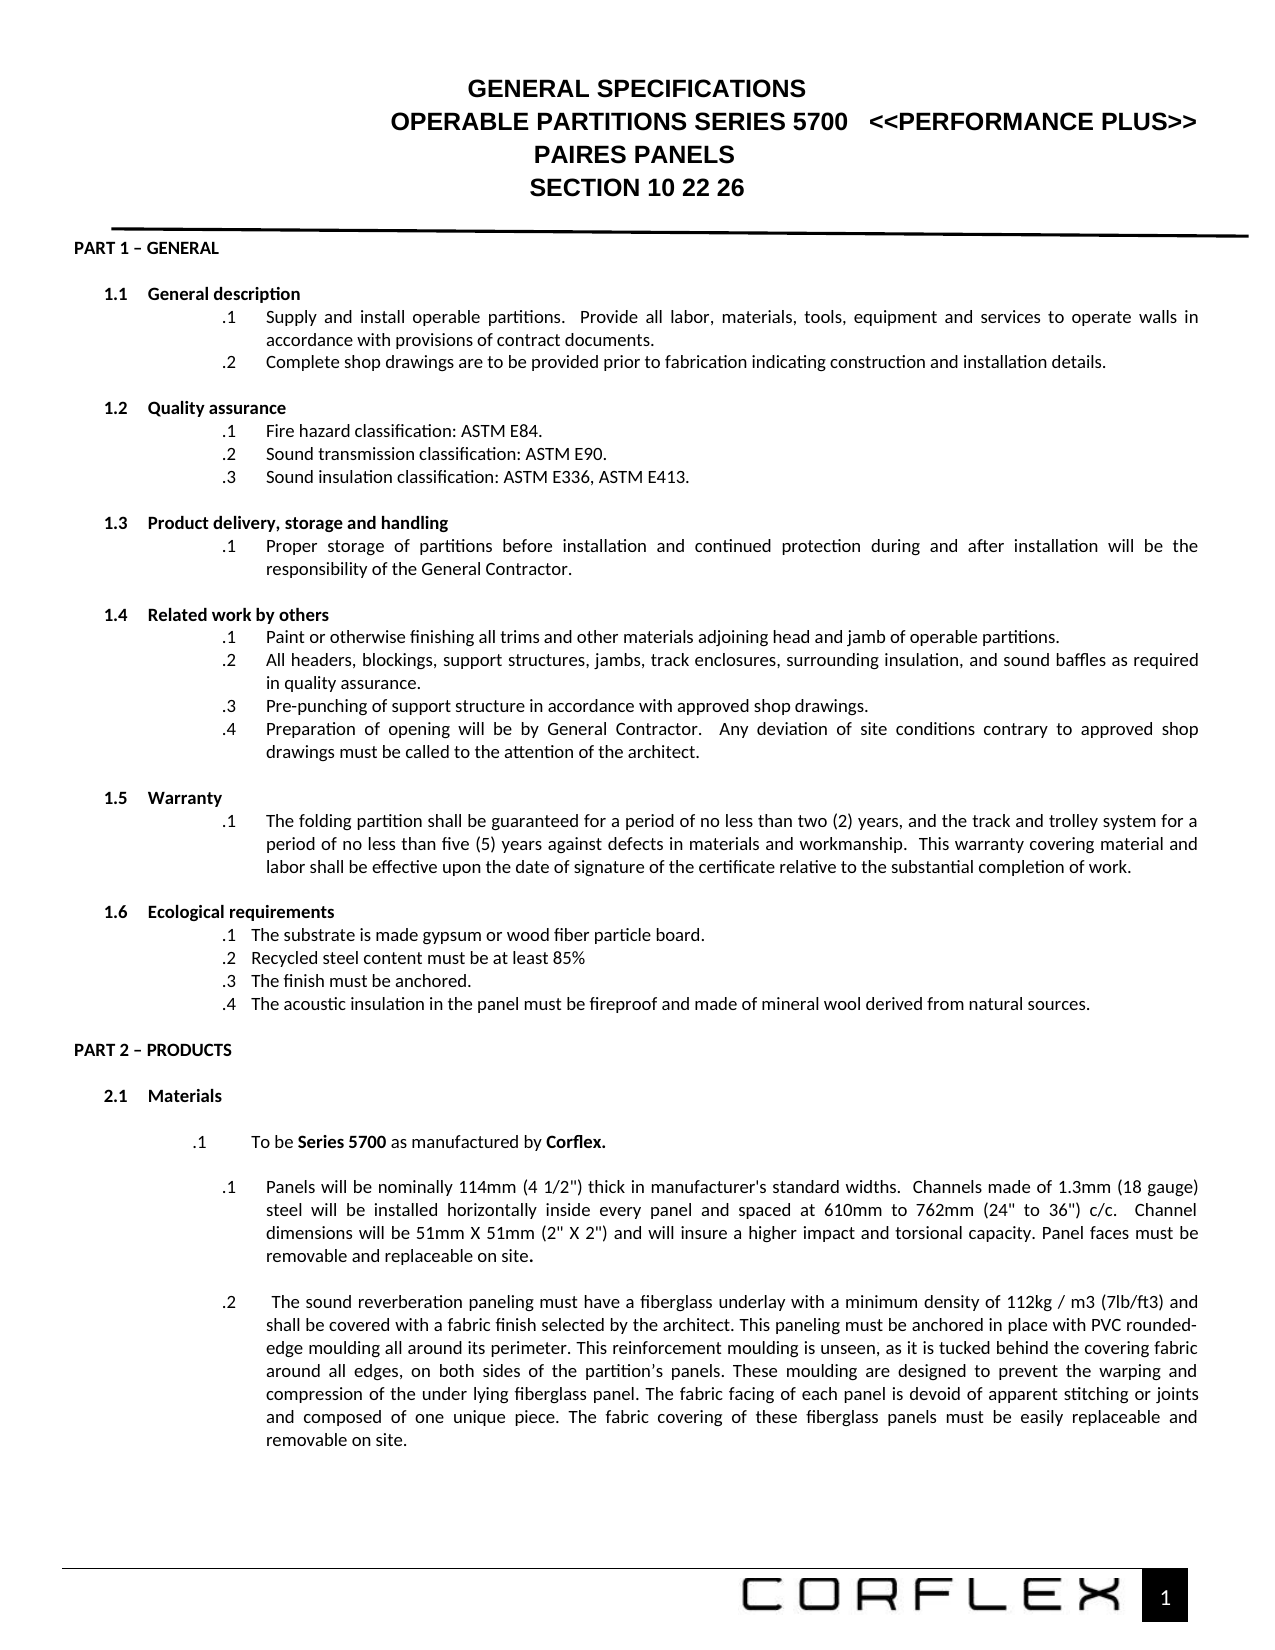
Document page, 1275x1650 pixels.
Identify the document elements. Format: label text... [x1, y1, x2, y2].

picture [738, 1578, 1131, 1616]
list All headers, blockings, support structures, jambs, track enclosures, surrounding insulation, and sound baffles as required in quality assurance. [222, 649, 1200, 694]
list Quality assurance [103, 397, 1200, 419]
list Warranty [103, 786, 1200, 809]
list Sound insulation classification: ASTM E336, ASTM E413. [222, 465, 1200, 488]
list The sound reverberation paneling must have a fiberglass underlay with a minimum density of 112kg / m3 (7lb/ft3) and shall be covered with a fabric finish selected by the architect. This paneling must be anchored in place with PVC rounded-edge moulding all around its perimeter. This reinforcement moulding is unseen, as it is tucked behind the covering fabric around all edges, on both sides of the partition’s panels. These moulding are designed to prevent the warping and compression of the under lying fiberglass panel. The fabric facing of each panel is devoid of apparent stitching or joints and composed of one unique piece. The fabric covering of these fiberglass panels must be easily replaceable and removable on site. [222, 1290, 1200, 1451]
list Paint or otherwise finishing all trims and other materials adjoining head and jamb of operable partitions. [222, 626, 1200, 649]
list The acoustic insulation in the panel must be fireproof and made of mineral wool derived from natural sources. [222, 992, 1200, 1015]
list Part 2 – PRODUCTS [74, 1038, 1200, 1061]
list The finish must be anchored. [222, 969, 1200, 992]
list Product delivery, storage and handling [103, 511, 1200, 534]
list Preparation of opening will be by General Contractor. Any deviation of site conditions contrary to approved shop drawings must be called to the attention of the architect. [222, 717, 1200, 763]
list The substrate is made gypsum or wood fiber particle board. [222, 924, 1200, 947]
list Related work by others [103, 603, 1200, 626]
list Pre-punching of support structure in accordance with approved shop drawings. [222, 694, 1200, 717]
list Ecological requirements [103, 901, 1200, 924]
text Part 1 – General [74, 236, 1200, 259]
list Sound transmission classification: ASTM E90. [222, 442, 1200, 465]
list Recycled steel content must be at least 85% [222, 947, 1200, 969]
list Supply and install operable partitions. Provide all labor, materials, tools, equipment and services to operate walls in accordance with provisions of contract documents. [222, 305, 1200, 351]
list Fire hazard classification: ASTM E84. [222, 419, 1200, 442]
list Panels will be nominally 114mm (4 1/2") thick in manufacturer's standard widths. Channels made of 1.3mm (18 gauge) steel will be installed horizontally inside every panel and spaced at 610mm to 762mm (24" to 36") c/c. Channel dimensions will be 51mm X 51mm (2" X 2") and will insure a higher impact and torsional capacity. Panel faces must be removable and replaceable on site. [222, 1176, 1200, 1267]
list The folding partition shall be guaranteed for a period of no less than two (2) years, and the track and trolley system for a period of no less than five (5) years against defects in materials and workmanship. This warranty covering material and labor shall be effective upon the date of signature of the certificate relative to the substantial completion of work. [222, 809, 1200, 878]
list Materials [103, 1084, 1200, 1107]
list General description [103, 282, 1200, 305]
list Complete shop drawings are to be provided prior to fabrication indicating construction and installation details. [222, 351, 1200, 374]
list To be Series 5700 as manufactured by Corflex. [192, 1130, 1200, 1153]
list Proper storage of partitions before installation and continued protection during and after installation will be the responsibility of the General Contractor. [222, 534, 1200, 580]
